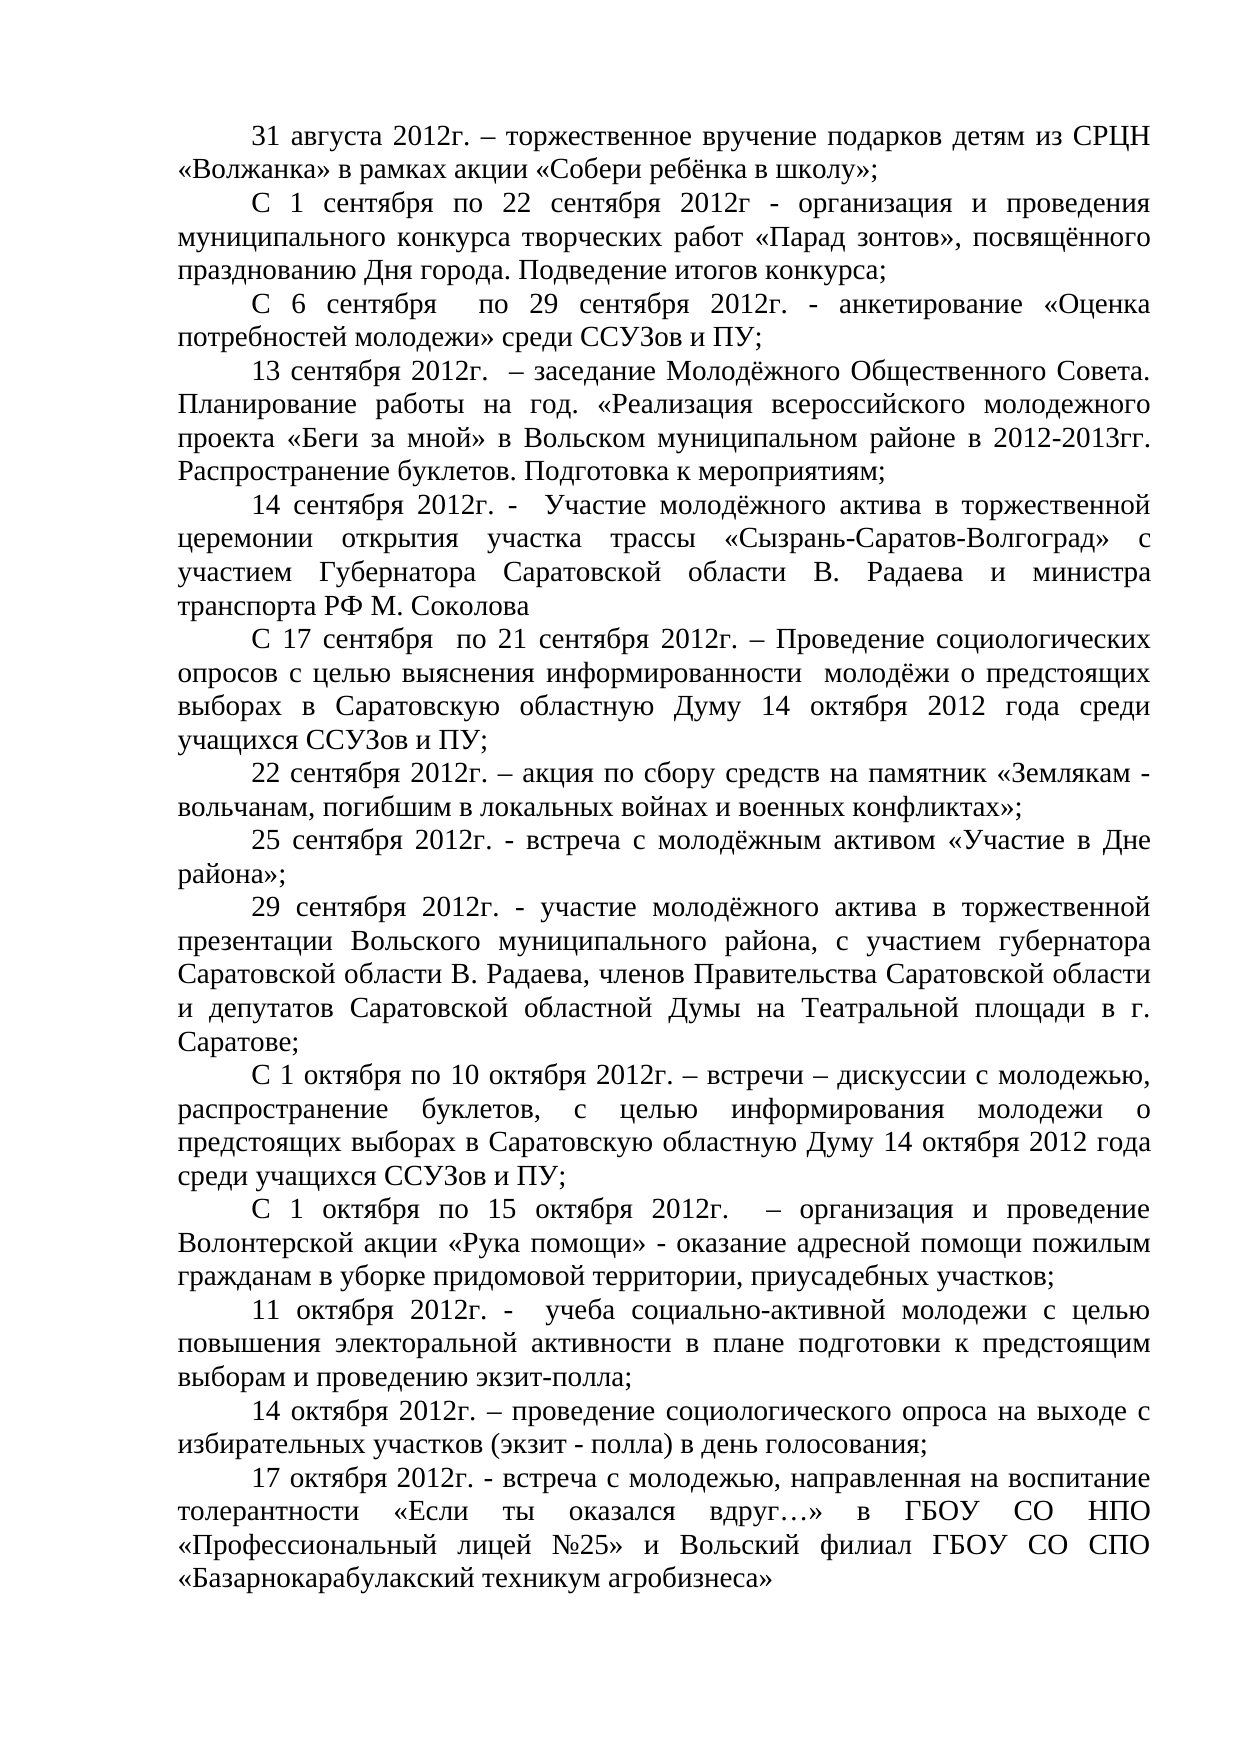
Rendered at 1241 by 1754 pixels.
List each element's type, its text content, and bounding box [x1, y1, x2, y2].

text 17 октября 2012г. - встреча с молодежью, направленная на воспитание толерантности «Если ты оказался вдруг…» в ГБОУ СО НПО «Профессиональный лицей №25» и Вольский филиал ГБОУ СО СПО «Базарнокарабулакский техникум агробизнеса» [177, 1460, 1152, 1594]
text С 1 октября по 15 октября 2012г. – организация и проведение Волонтерской акции «Рука помощи» - оказание адресной помощи пожилым гражданам в уборке придомовой территории, приусадебных участков; [177, 1191, 1152, 1292]
text С 6 сентября по 29 сентября 2012г. - анкетирование «Оценка потребностей молодежи» среди ССУЗов и ПУ; [177, 286, 1152, 353]
text С 17 сентября по 21 сентября 2012г. – Проведение социологических опросов с целью выяснения информированности молодёжи о предстоящих выборах в Саратовскую областную Думу 14 октября 2012 года среди учащихся ССУЗов и ПУ; [177, 621, 1152, 755]
text 11 октября 2012г. - учеба социально-активной молодежи с целью повышения электоральной активности в плане подготовки к предстоящим выборам и проведению экзит-полла; [177, 1292, 1152, 1393]
text С 1 сентября по 22 сентября 2012г - организация и проведения муниципального конкурса творческих работ «Парад зонтов», посвящённого празднованию Дня города. Подведение итогов конкурса; [177, 185, 1152, 286]
text 31 августа 2012г. – торжественное вручение подарков детям из СРЦН «Волжанка» в рамках акции «Собери ребёнка в школу»; [177, 118, 1152, 185]
text 25 сентября 2012г. - встреча с молодёжным активом «Участие в Дне района»; [177, 822, 1152, 889]
text 29 сентября 2012г. - участие молодёжного актива в торжественной презентации Вольского муниципального района, с участием губернатора Саратовской области В. Радаева, членов Правительства Саратовской области и депутатов Саратовской областной Думы на Театральной площади в г. Саратове; [177, 889, 1152, 1057]
text 13 сентября 2012г. – заседание Молодёжного Общественного Совета. Планирование работы на год. «Реализация всероссийского молодежного проекта «Беги за мной» в Вольском муниципальном районе в 2012-2013гг. Распространение буклетов. Подготовка к мероприятиям; [177, 353, 1152, 487]
text 14 октября 2012г. – проведение социологического опроса на выходе с избирательных участков (экзит - полла) в день голосования; [177, 1393, 1152, 1460]
text 14 сентября 2012г. - Участие молодёжного актива в торжественной церемонии открытия участка трассы «Сызрань-Саратов-Волгоград» с участием Губернатора Саратовской области В. Радаева и министра транспорта РФ М. Соколова [177, 487, 1152, 621]
text С 1 октября по 10 октября 2012г. – встречи – дискуссии с молодежью, распространение буклетов, с целью информирования молодежи о предстоящих выборах в Саратовскую областную Думу 14 октября 2012 года среди учащихся ССУЗов и ПУ; [177, 1057, 1152, 1191]
text 22 сентября 2012г. – акция по сбору средств на памятник «Землякам - вольчанам, погибшим в локальных войнах и военных конфликтах»; [177, 755, 1152, 822]
